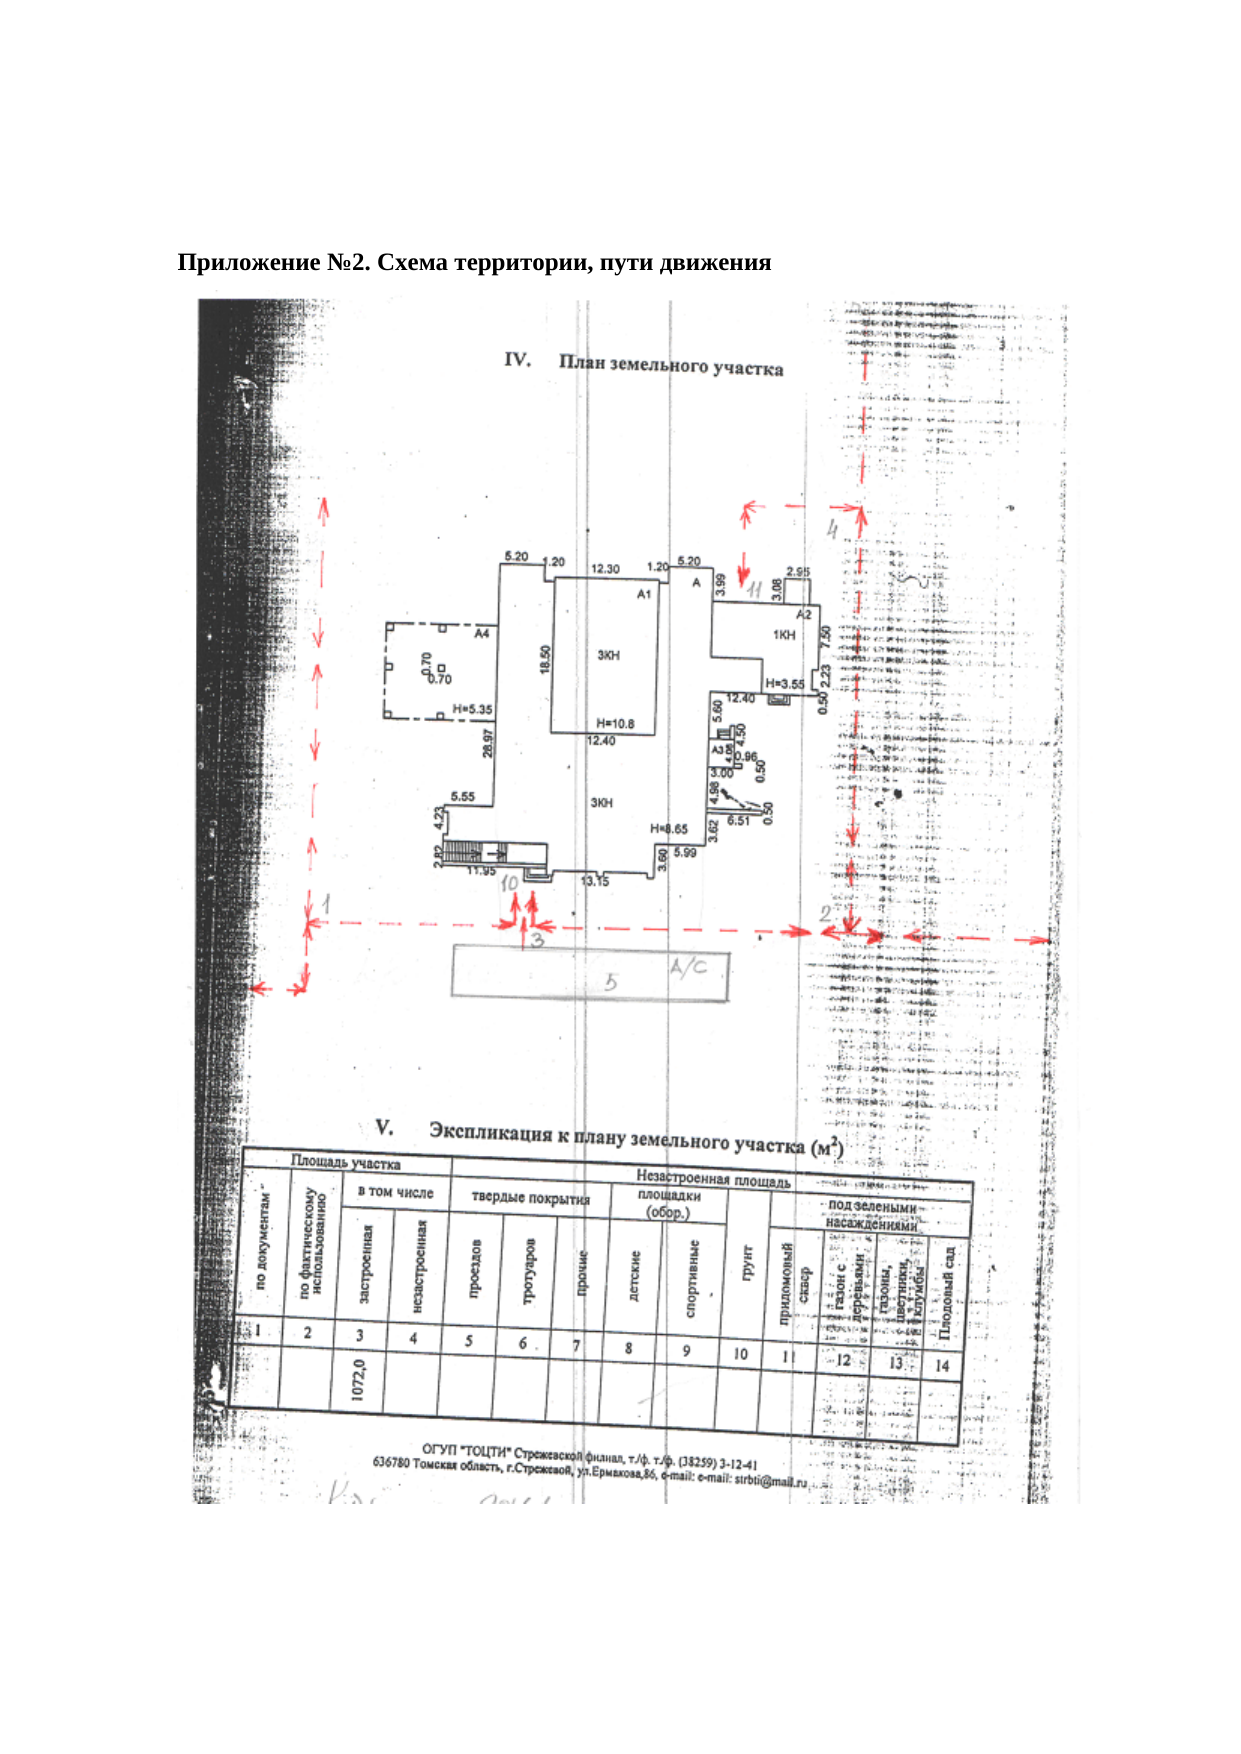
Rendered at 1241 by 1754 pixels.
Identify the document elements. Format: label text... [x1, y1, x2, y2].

text Приложение №2. Схема территории, пути движения [177, 247, 1122, 276]
picture [177, 290, 1106, 1504]
